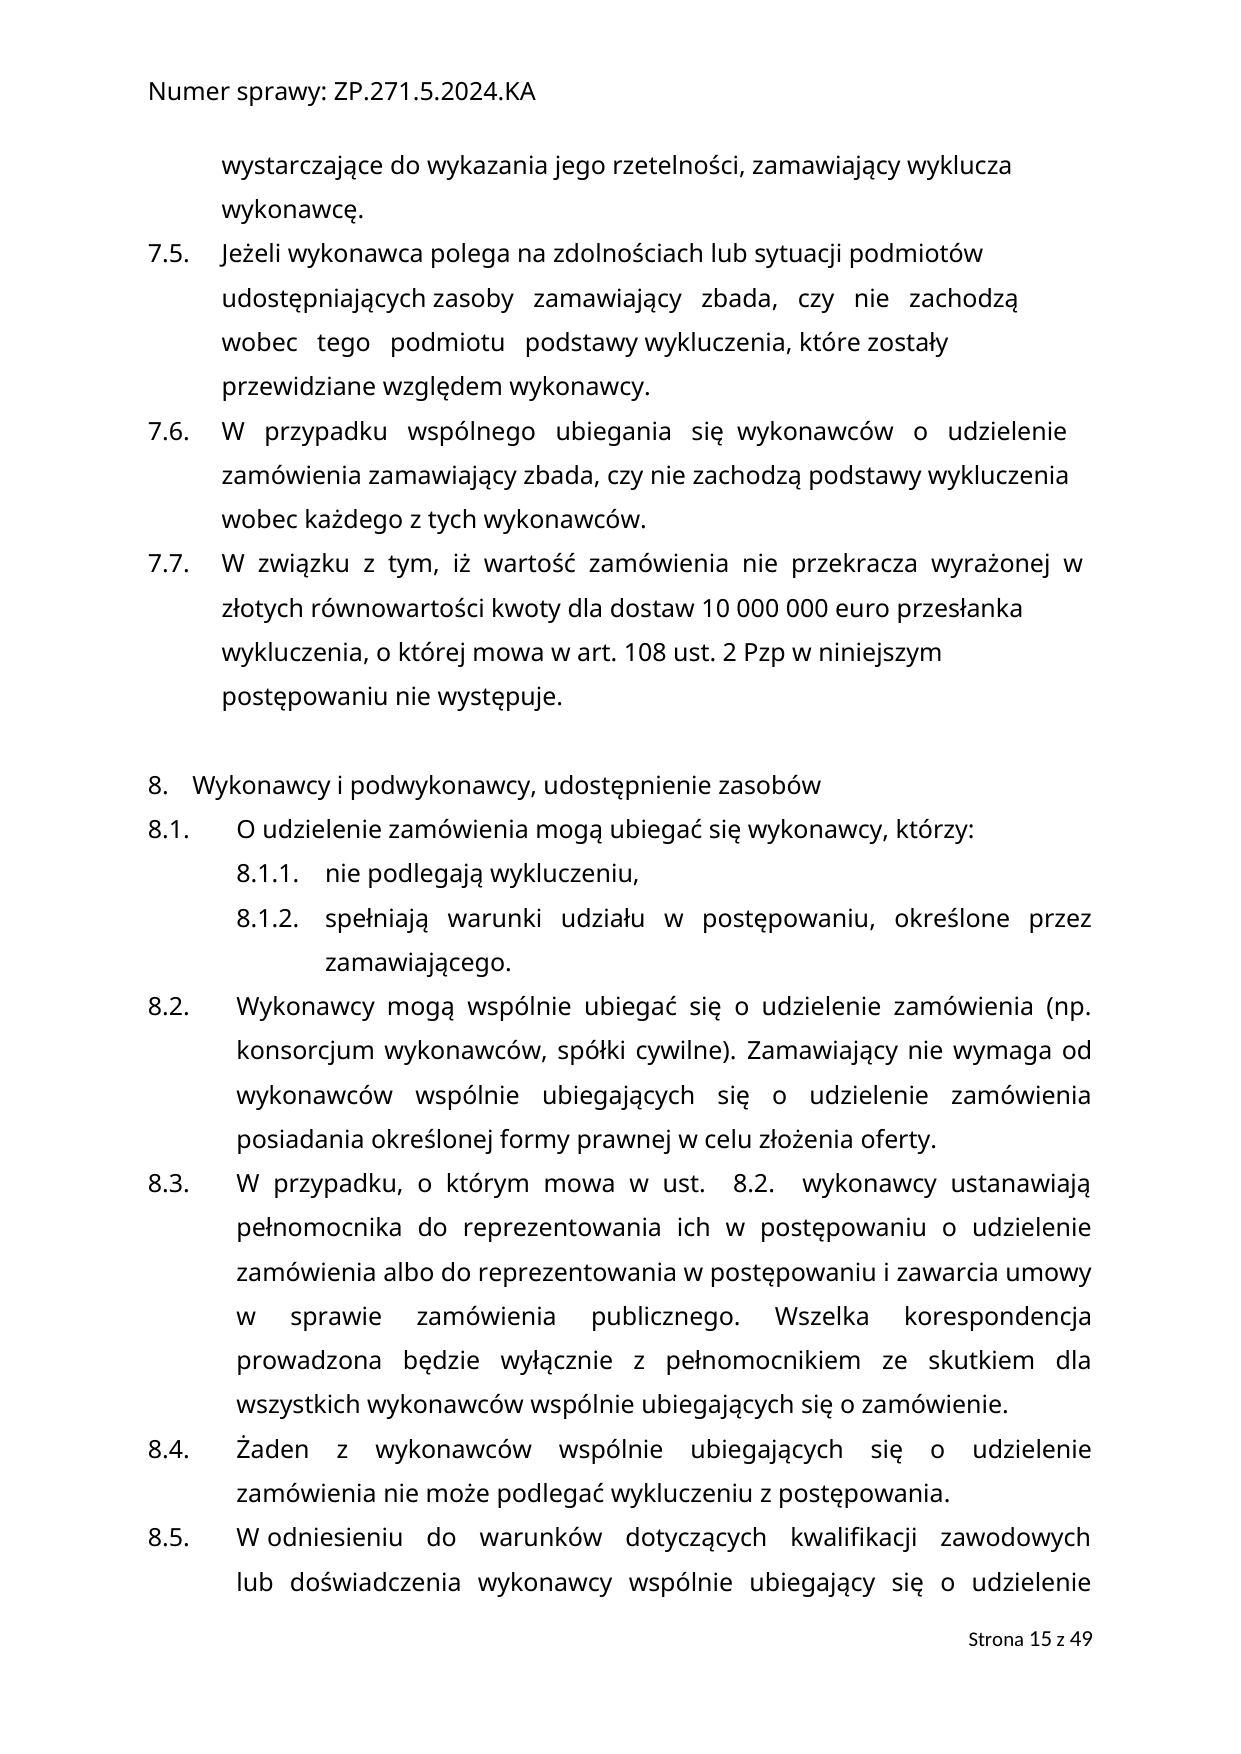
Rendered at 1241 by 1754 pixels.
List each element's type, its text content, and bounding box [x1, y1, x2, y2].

list spełniają warunki udziału w postępowaniu, określone przez zamawiającego. [236, 900, 1093, 978]
list W związku z tym, iż wartość zamówienia nie przekracza wyrażonej w złotych równowartości kwoty dla dostaw 10 000 000 euro przesłanka wykluczenia, o której mowa w art. 108 ust. 2 Pzp w niniejszym postępowaniu nie występuje. [148, 546, 1093, 713]
list Wykonawcy mogą wspólnie ubiegać się o udzielenie zamówienia (np. konsorcjum wykonawców, spółki cywilne). Zamawiający nie wymaga od wykonawców wspólnie ubiegających się o udzielenie zamówienia posiadania określonej formy prawnej w celu złożenia oferty. [148, 989, 1093, 1156]
list W przypadku wspólnego ubiegania się wykonawców o udzielenie zamówienia zamawiający zbada, czy nie zachodzą podstawy wykluczenia wobec każdego z tych wykonawców. [148, 413, 1093, 536]
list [148, 1520, 1093, 1598]
list W przypadku, o którym mowa w ust. 8.2. wykonawcy ustanawiają pełnomocnika do reprezentowania ich w postępowaniu o udzielenie zamówienia albo do reprezentowania w postępowaniu i zawarcia umowy w sprawie zamówienia publicznego. Wszelka korespondencja prowadzona będzie wyłącznie z pełnomocnikiem ze skutkiem dla wszystkich wykonawców wspólnie ubiegających się o zamówienie. [148, 1166, 1093, 1421]
subtitle Wykonawcy i podwykonawcy, udostępnienie zasobów [148, 767, 1093, 801]
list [148, 148, 1093, 226]
list Żaden z wykonawców wspólnie ubiegających się o udzielenie zamówienia nie może podlegać wykluczeniu z postępowania. [148, 1431, 1093, 1510]
list nie podlegają wykluczeniu, [236, 856, 1093, 890]
list O udzielenie zamówienia mogą ubiegać się wykonawcy, którzy: [148, 812, 1093, 846]
list Jeżeli wykonawca polega na zdolnościach lub sytuacji podmiotów udostępniających zasoby zamawiający zbada, czy nie zachodzą wobec tego podmiotu podstawy wykluczenia, które zostały przewidziane względem wykonawcy. [148, 236, 1093, 403]
